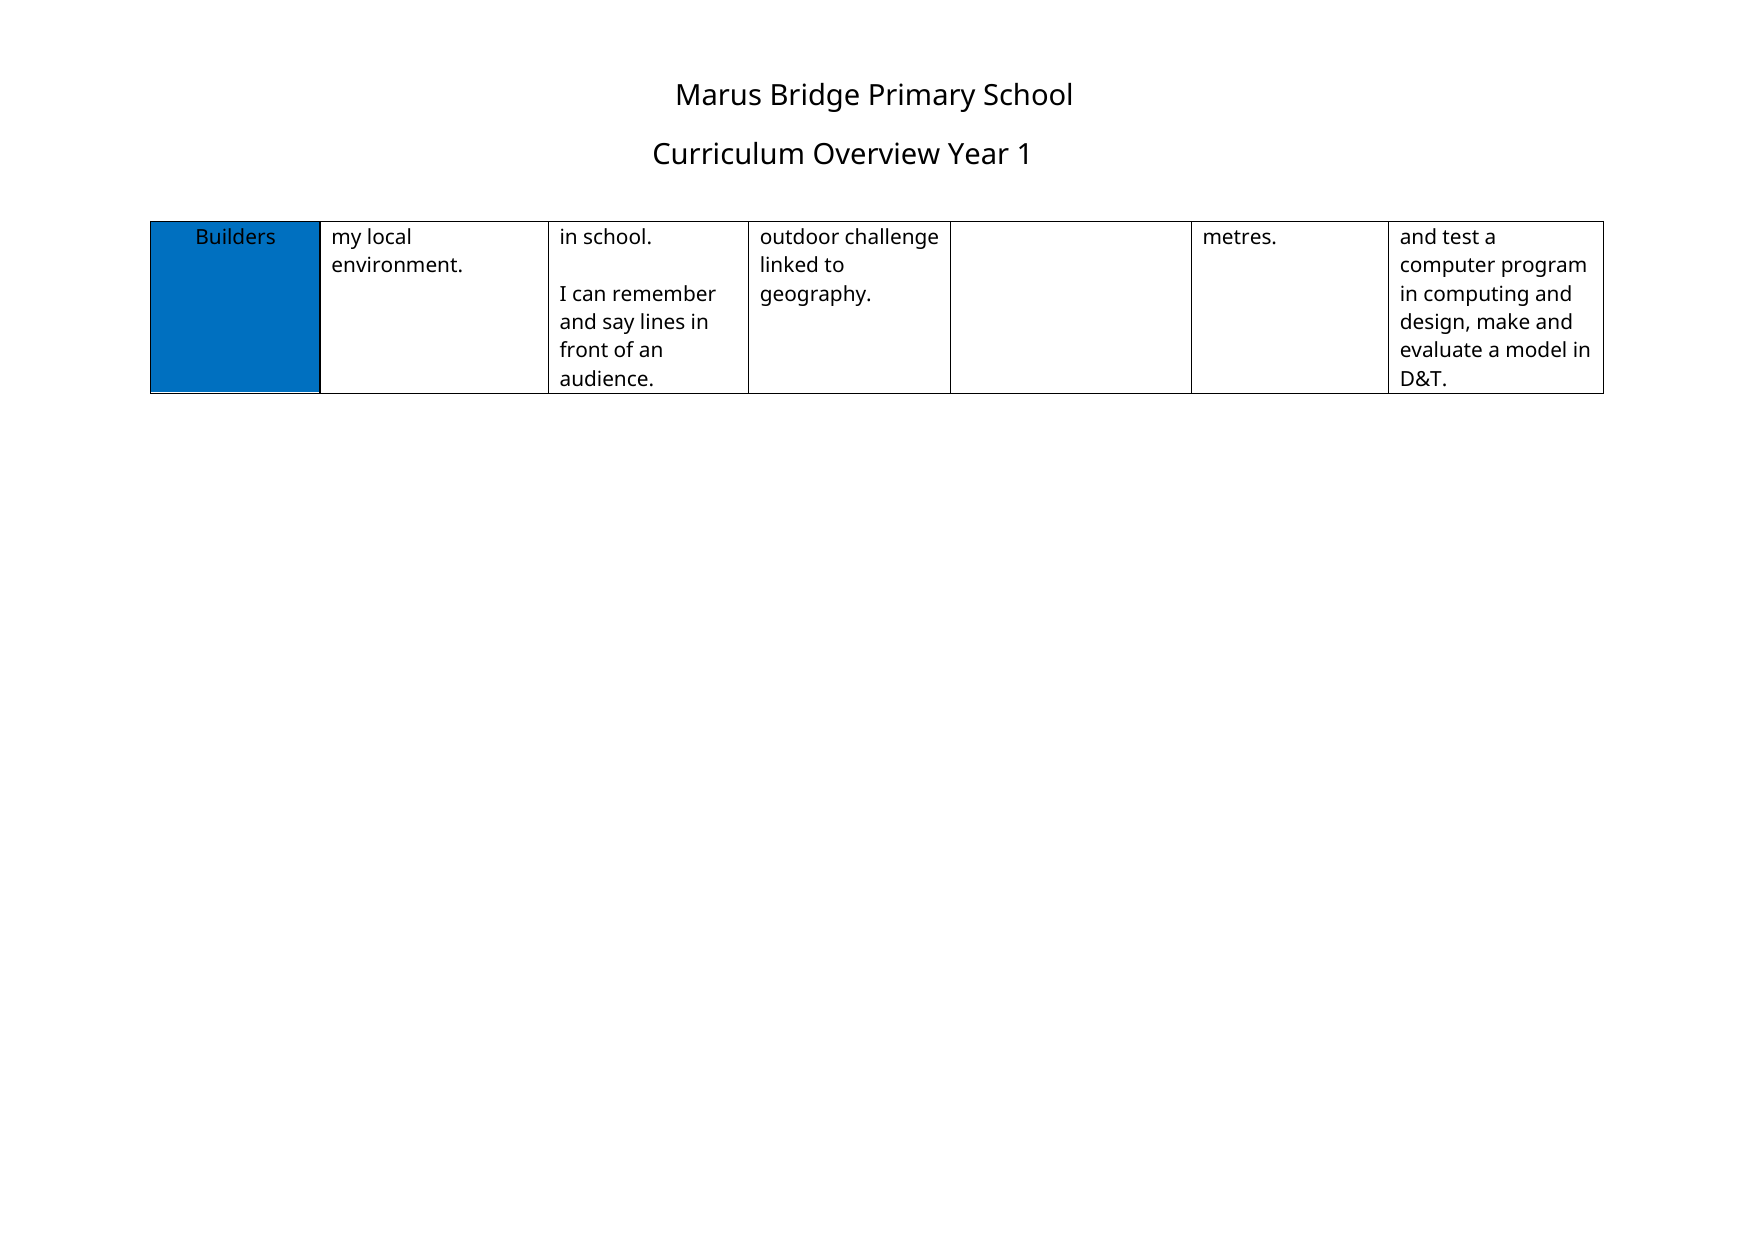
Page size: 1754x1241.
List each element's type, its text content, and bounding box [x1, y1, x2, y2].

table_cell Bridge Builders [151, 222, 319, 392]
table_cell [549, 222, 748, 392]
table_cell [951, 222, 1191, 392]
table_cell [1389, 222, 1603, 392]
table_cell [321, 222, 548, 392]
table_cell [749, 222, 950, 392]
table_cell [1192, 222, 1388, 392]
